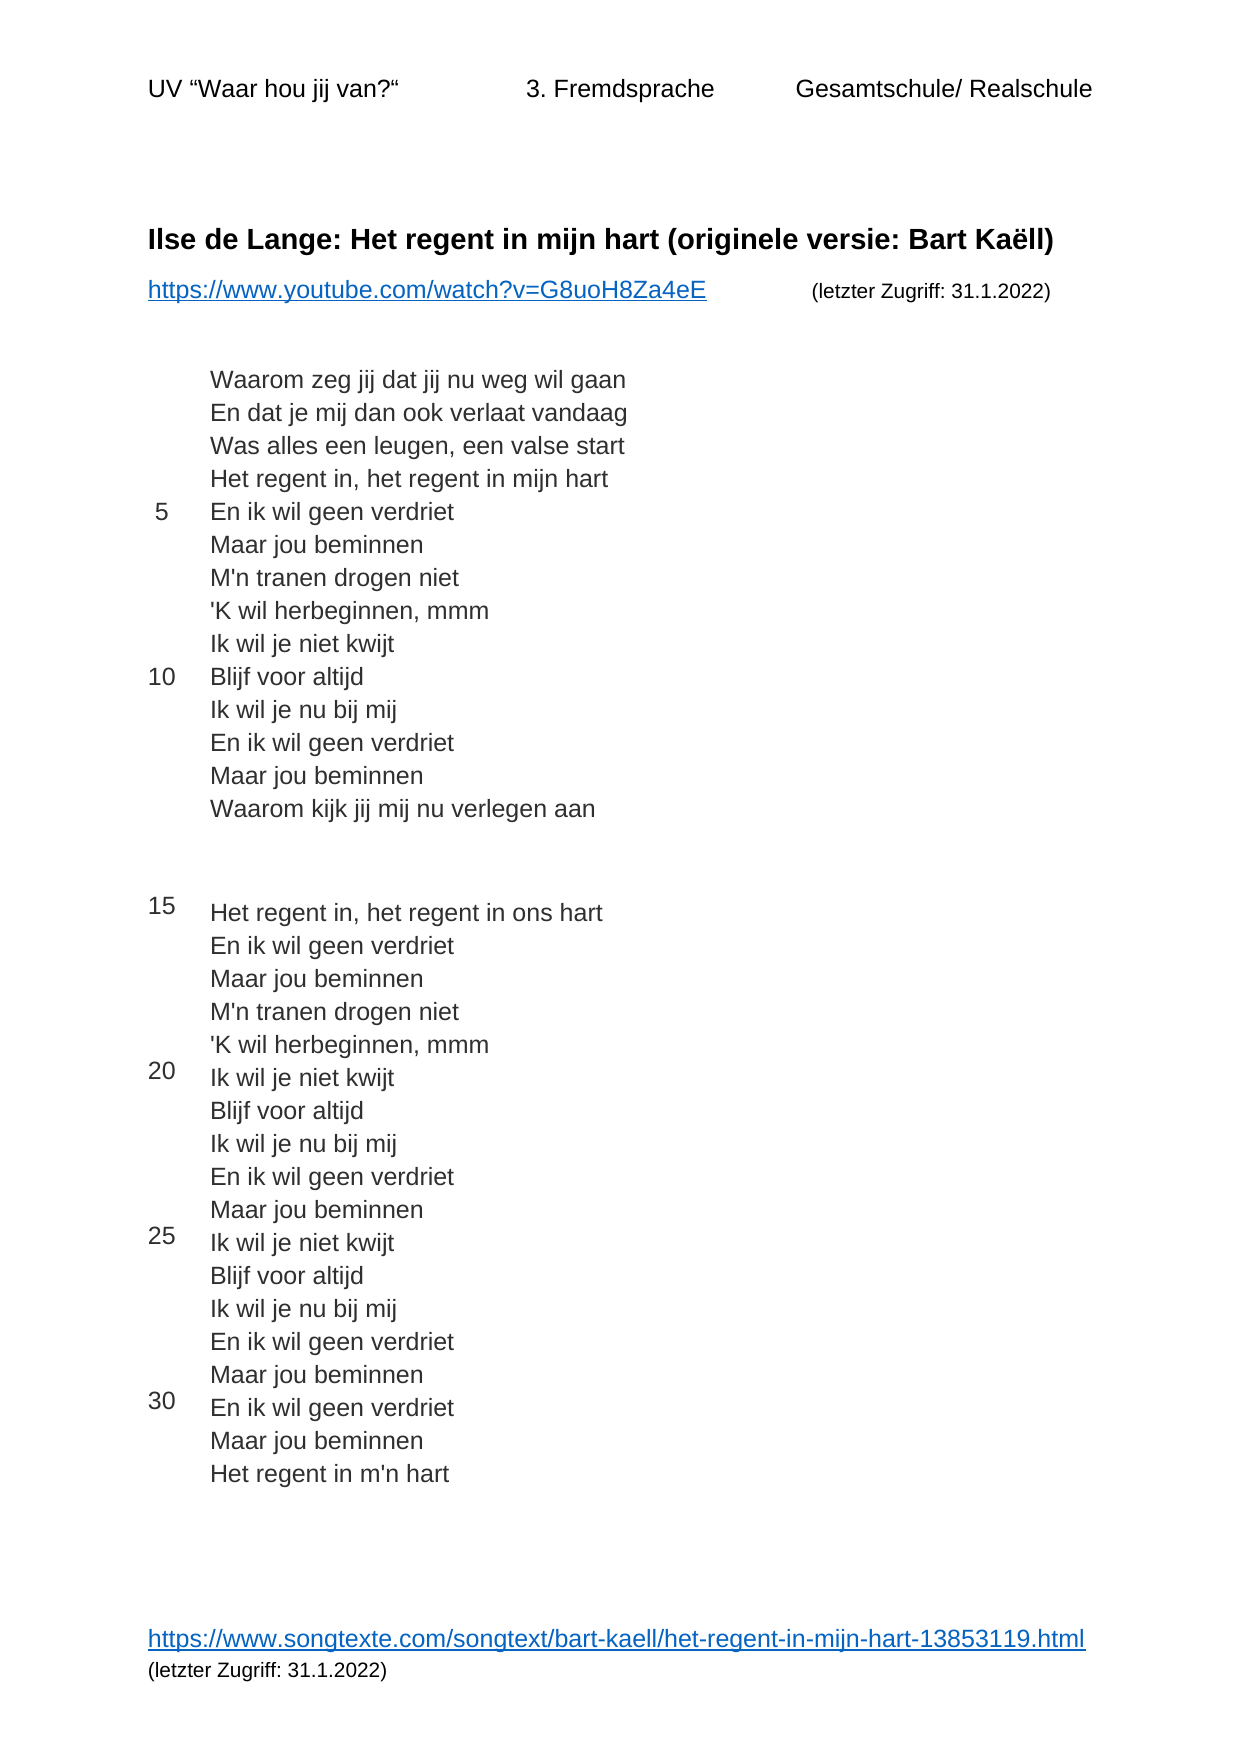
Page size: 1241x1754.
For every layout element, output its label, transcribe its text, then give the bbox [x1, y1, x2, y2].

text https://www.songtexte.com/songtext/bart-kaell/het-regent-in-mijn-hart-13853119.html [148, 1624, 1092, 1653]
table_header 5 10 15 20 25 30 [136, 365, 195, 1502]
text (letzter Zugriff: 31.1.2022) [148, 1657, 1092, 1681]
text Waarom zeg jij dat jij nu weg wil gaan En dat je mij dan ook verlaat vandaag Was alles een leugen, een valse start Het regent in, het regent in mijn hart En ik wil geen verdriet Maar jou beminnen M'n tranen drogen niet 'K wil herbeginnen, mmm Ik wil je niet kwijt Blijf voor altijd Ik wil je nu bij mij En ik wil geen verdriet Maar jou beminnen Waarom kijk jij mij nu verlegen aan [195, 365, 1092, 856]
text Het regent in, het regent in ons hart En ik wil geen verdriet Maar jou beminnen M'n tranen drogen niet 'K wil herbeginnen, mmm Ik wil je niet kwijt Blijf voor altijd Ik wil je nu bij mij En ik wil geen verdriet Maar jou beminnen Ik wil je niet kwijt Blijf voor altijd Ik wil je nu bij mij En ik wil geen verdriet Maar jou beminnen En ik wil geen verdriet Maar jou beminnen Het regent in m'n hart [195, 860, 1092, 1488]
text https://www.youtube.com/watch?v=G8uoH8Za4eE (letzter Zugriff: 31.1.2022) [148, 275, 1092, 304]
text Ilse de Lange: Het regent in mijn hart (originele versie: Bart Kaëll) [148, 222, 1092, 256]
